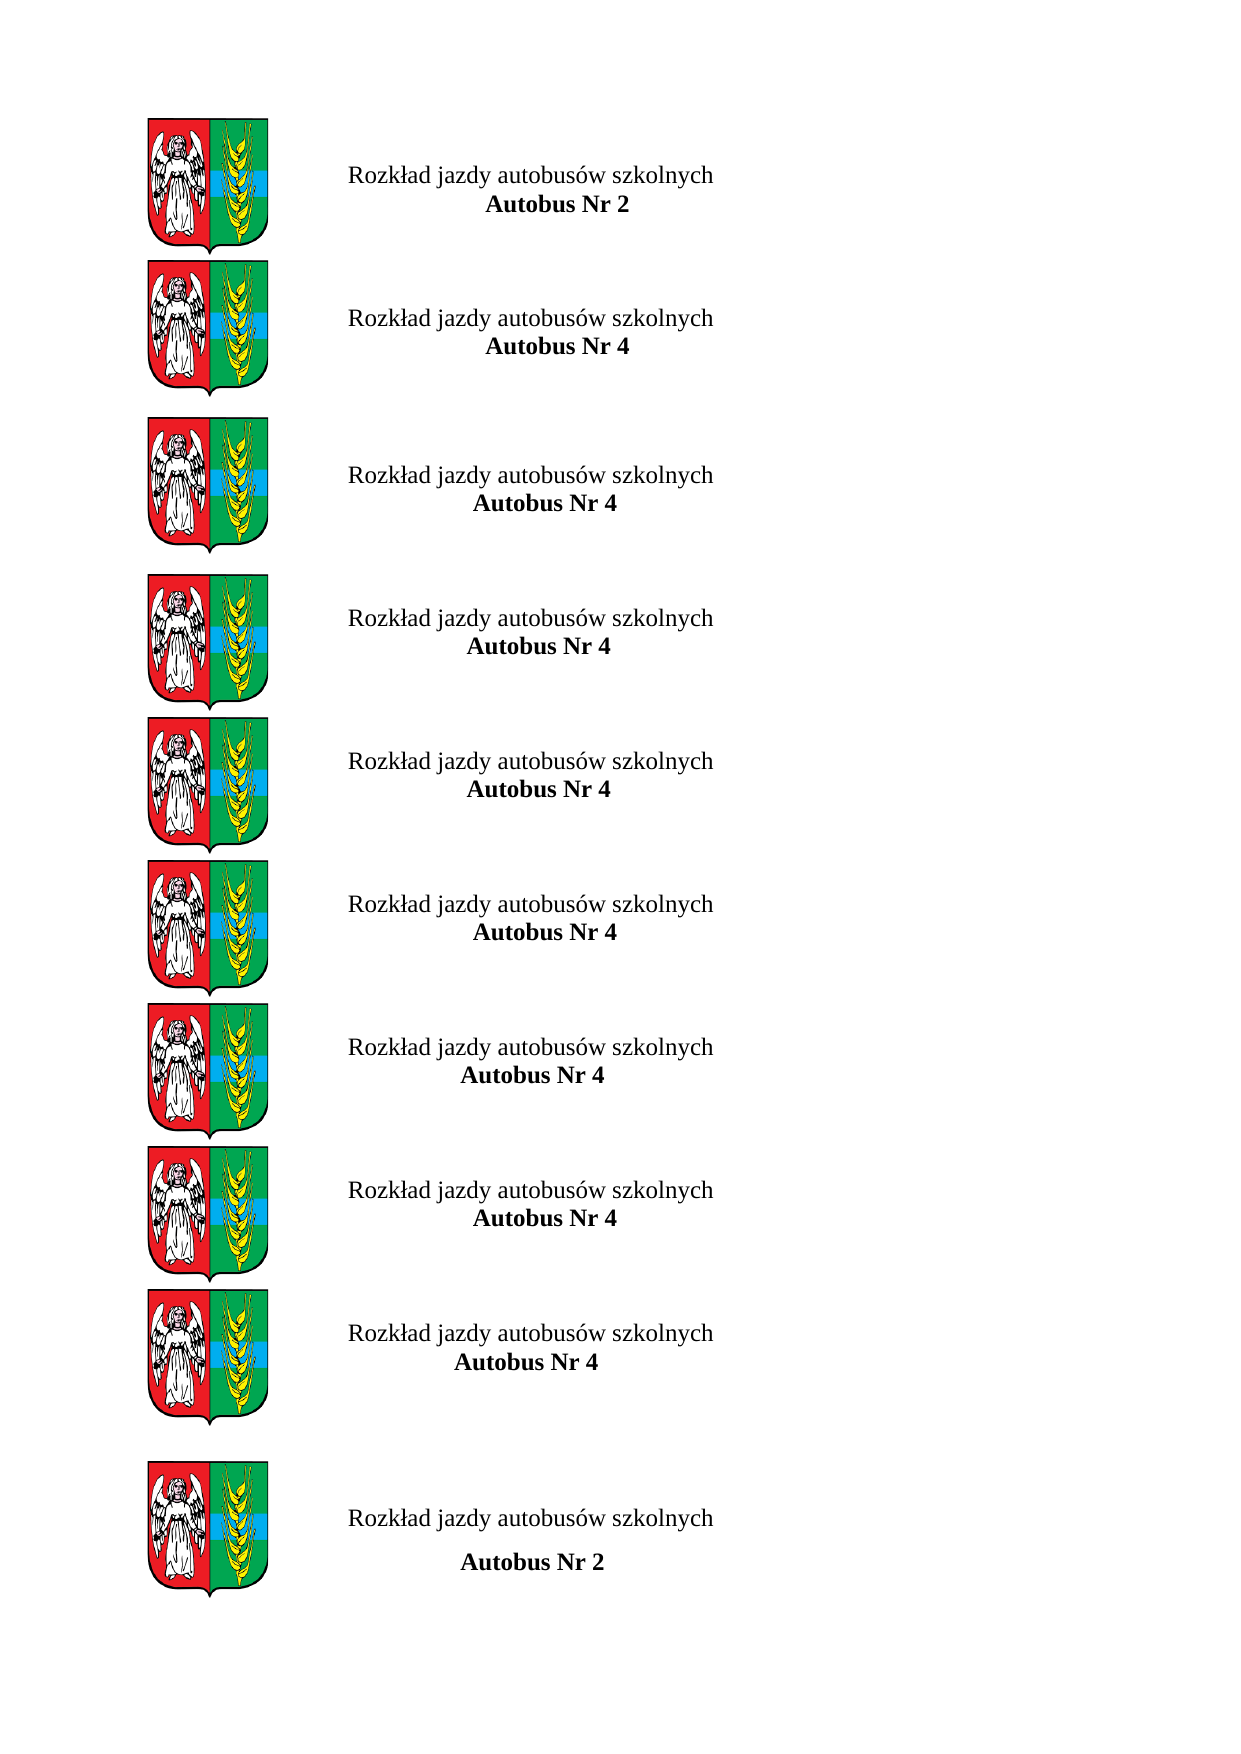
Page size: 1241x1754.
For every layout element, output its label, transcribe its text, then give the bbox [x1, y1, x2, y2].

text Rozkład jazdy autobusów szkolnych [148, 1503, 1092, 1532]
text Rozkład jazdy autobusów szkolnych [148, 889, 1092, 917]
picture [147, 574, 269, 711]
picture [147, 1003, 269, 1140]
picture [147, 1289, 269, 1426]
text Autobus Nr 4 [148, 1061, 1092, 1089]
text Autobus Nr 4 [148, 488, 1092, 517]
text Rozkład jazdy autobusów szkolnych [148, 303, 1092, 331]
text Rozkład jazdy autobusów szkolnych [148, 160, 1092, 189]
text Autobus Nr 4 [148, 331, 1092, 360]
text Autobus Nr 4 [148, 917, 1092, 946]
picture [147, 1146, 269, 1283]
text Rozkład jazdy autobusów szkolnych [148, 1032, 1092, 1061]
picture [147, 1461, 269, 1598]
picture [147, 417, 269, 554]
text Rozkład jazdy autobusów szkolnych [148, 1318, 1092, 1347]
picture [147, 260, 269, 397]
picture [147, 717, 269, 854]
text Autobus Nr 4 [148, 1347, 1092, 1375]
text Rozkład jazdy autobusów szkolnych [148, 460, 1092, 488]
text Autobus Nr 2 [148, 1547, 1092, 1575]
text Autobus Nr 4 [148, 631, 1092, 660]
text Rozkład jazdy autobusów szkolnych [148, 1175, 1092, 1203]
text Autobus Nr 4 [148, 774, 1092, 803]
text Rozkład jazdy autobusów szkolnych [148, 746, 1092, 774]
picture [147, 118, 269, 255]
text Autobus Nr 2 [148, 189, 1092, 218]
picture [147, 860, 269, 997]
text Rozkład jazdy autobusów szkolnych [148, 603, 1092, 631]
text Autobus Nr 4 [148, 1203, 1092, 1232]
